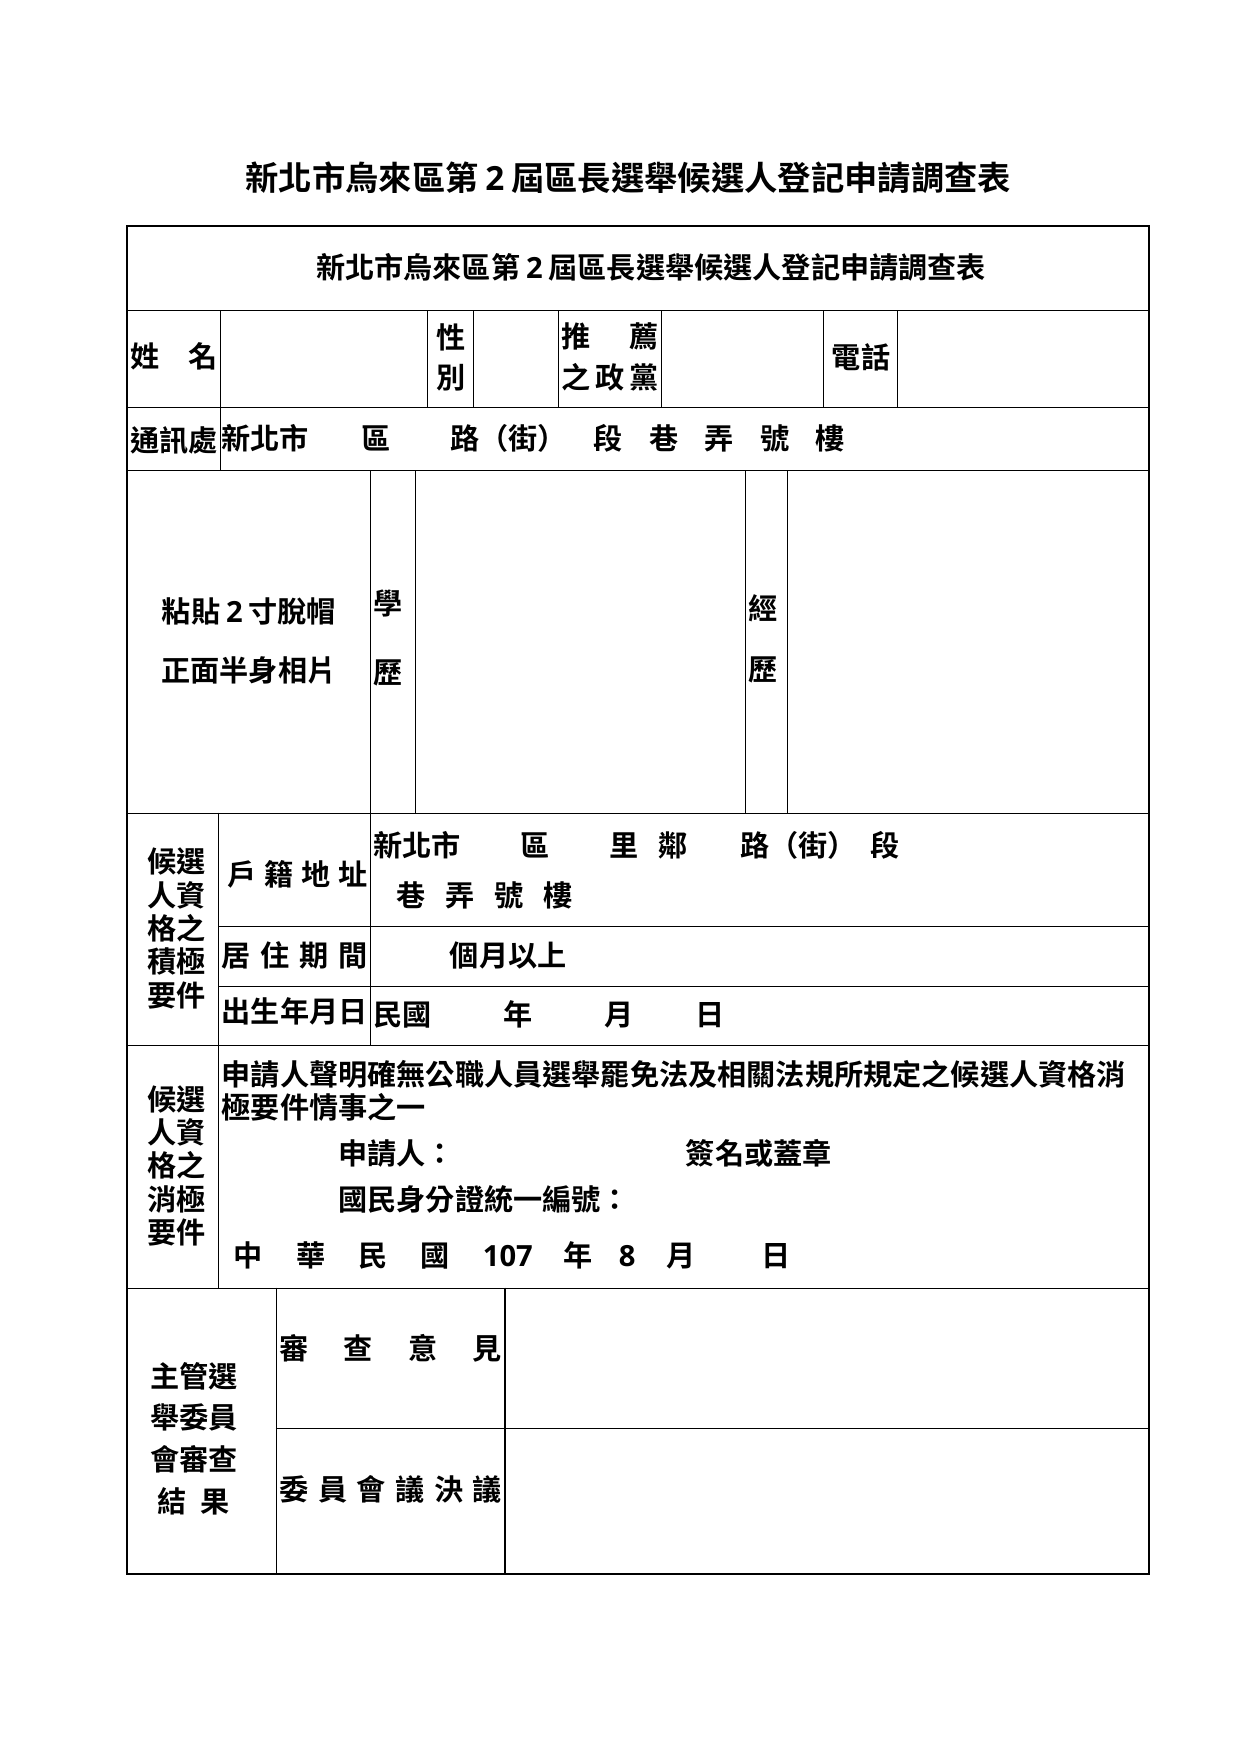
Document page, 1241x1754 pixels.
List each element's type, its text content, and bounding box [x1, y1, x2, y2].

table_cell 電話 [824, 311, 897, 407]
table_cell [506, 1289, 1148, 1428]
table_cell 新北市 區 路（街） 段 巷 弄 號 樓 [221, 408, 1148, 470]
table_header 新北市烏來區第2屆區長選舉候選人登記申請調查表 [128, 227, 1148, 310]
table_cell 學 歷 [371, 471, 415, 813]
table_cell [416, 471, 745, 813]
table_cell 推薦 之政黨 [559, 311, 661, 407]
table_cell 候選 人資 格之 消極 要件 [128, 1046, 218, 1288]
table_cell 委員會議決議 [277, 1429, 504, 1573]
text 新北市烏來區第2屆區長選舉候選人登記申請調查表 [89, 150, 1167, 200]
table_cell [474, 311, 558, 407]
table_cell 個月以上 [371, 927, 1148, 986]
table_cell 申請人聲明確無公職人員選舉罷免法及相關法規所規定之候選人資格消極要件情事之一 申請人： 簽名或蓋章 國民身分證統一編號： 中 華 民 國 107 年 8 月 日 [219, 1046, 1148, 1288]
table_cell 候選 人資 格之 積極 要件 [128, 814, 218, 1045]
table_cell 性 別 [428, 311, 473, 407]
table_cell 居住期間 [219, 927, 370, 986]
table_cell 新北市 區 里 鄰 路（街） 段 巷 弄 號 樓 [371, 814, 1148, 926]
table_cell 審查意見 [277, 1289, 504, 1428]
table_cell 出生年月日 [219, 987, 370, 1045]
table_cell [898, 311, 1148, 407]
table_cell 粘貼2寸脫帽 正面半身相片 [128, 471, 370, 813]
table_cell 戶籍地址 [219, 814, 370, 926]
table_cell [221, 311, 427, 407]
table_cell [788, 471, 1148, 813]
table_cell 主管選舉委員 會審查結果 [128, 1289, 276, 1573]
table_cell 民國 年 月 日 [371, 987, 1148, 1045]
table_cell 姓名 [128, 311, 220, 407]
table_cell [506, 1429, 1148, 1573]
table_cell [662, 311, 823, 407]
table_cell 經 歷 [746, 471, 787, 813]
table_cell 通訊處 [128, 408, 220, 470]
